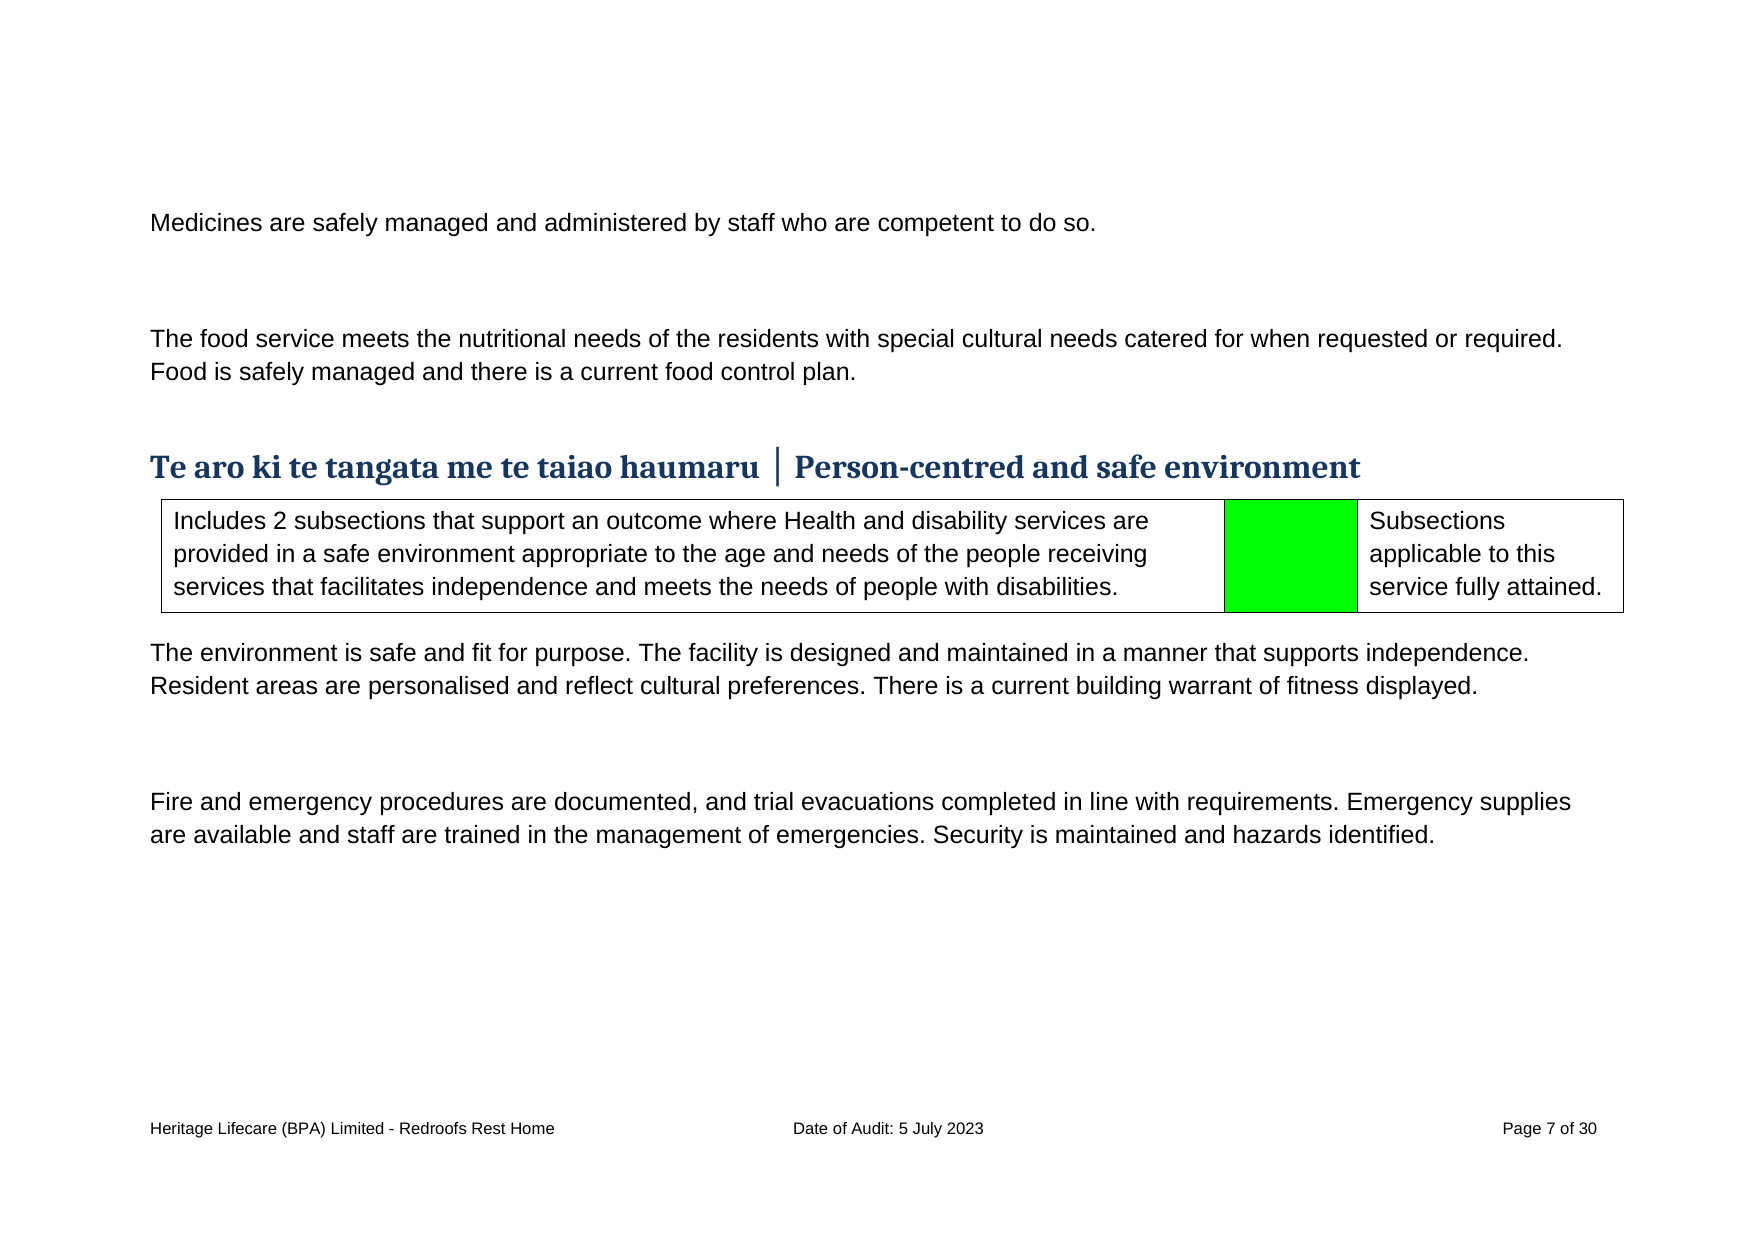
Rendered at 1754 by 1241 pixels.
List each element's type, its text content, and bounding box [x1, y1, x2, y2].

table_header Subsections applicable to this service fully attained. [1358, 500, 1623, 612]
table_header Includes 2 subsections that support an outcome where Health and disability services are provided in a safe environment appropriate to the age and needs of the people receiving services that facilitates independence and meets the needs of people with disabilities. [162, 500, 1224, 612]
text Fire and emergency procedures are documented, and trial evacuations completed in line with requirements. Emergency supplies are available and staff are trained in the management of emergencies. Security is maintained and hazards identified. [150, 787, 1604, 848]
text The food service meets the nutritional needs of the residents with special cultural needs catered for when requested or required. Food is safely managed and there is a current food control plan. [150, 324, 1604, 386]
text The environment is safe and fit for purpose. The facility is designed and maintained in a manner that supports independence. Resident areas are personalised and reflect cultural preferences. There is a current building warrant of fitness displayed. [150, 638, 1604, 699]
subtitle Te aro ki te tangata me te taiao haumaru │ Person-centred and safe environment [150, 448, 776, 486]
subtitle Te aro ki te tangata me te taiao haumaru │ Person-centred and safe environment [778, 448, 1604, 486]
table_header [1225, 500, 1357, 612]
text Medicines are safely managed and administered by staff who are competent to do so. [150, 208, 1604, 237]
